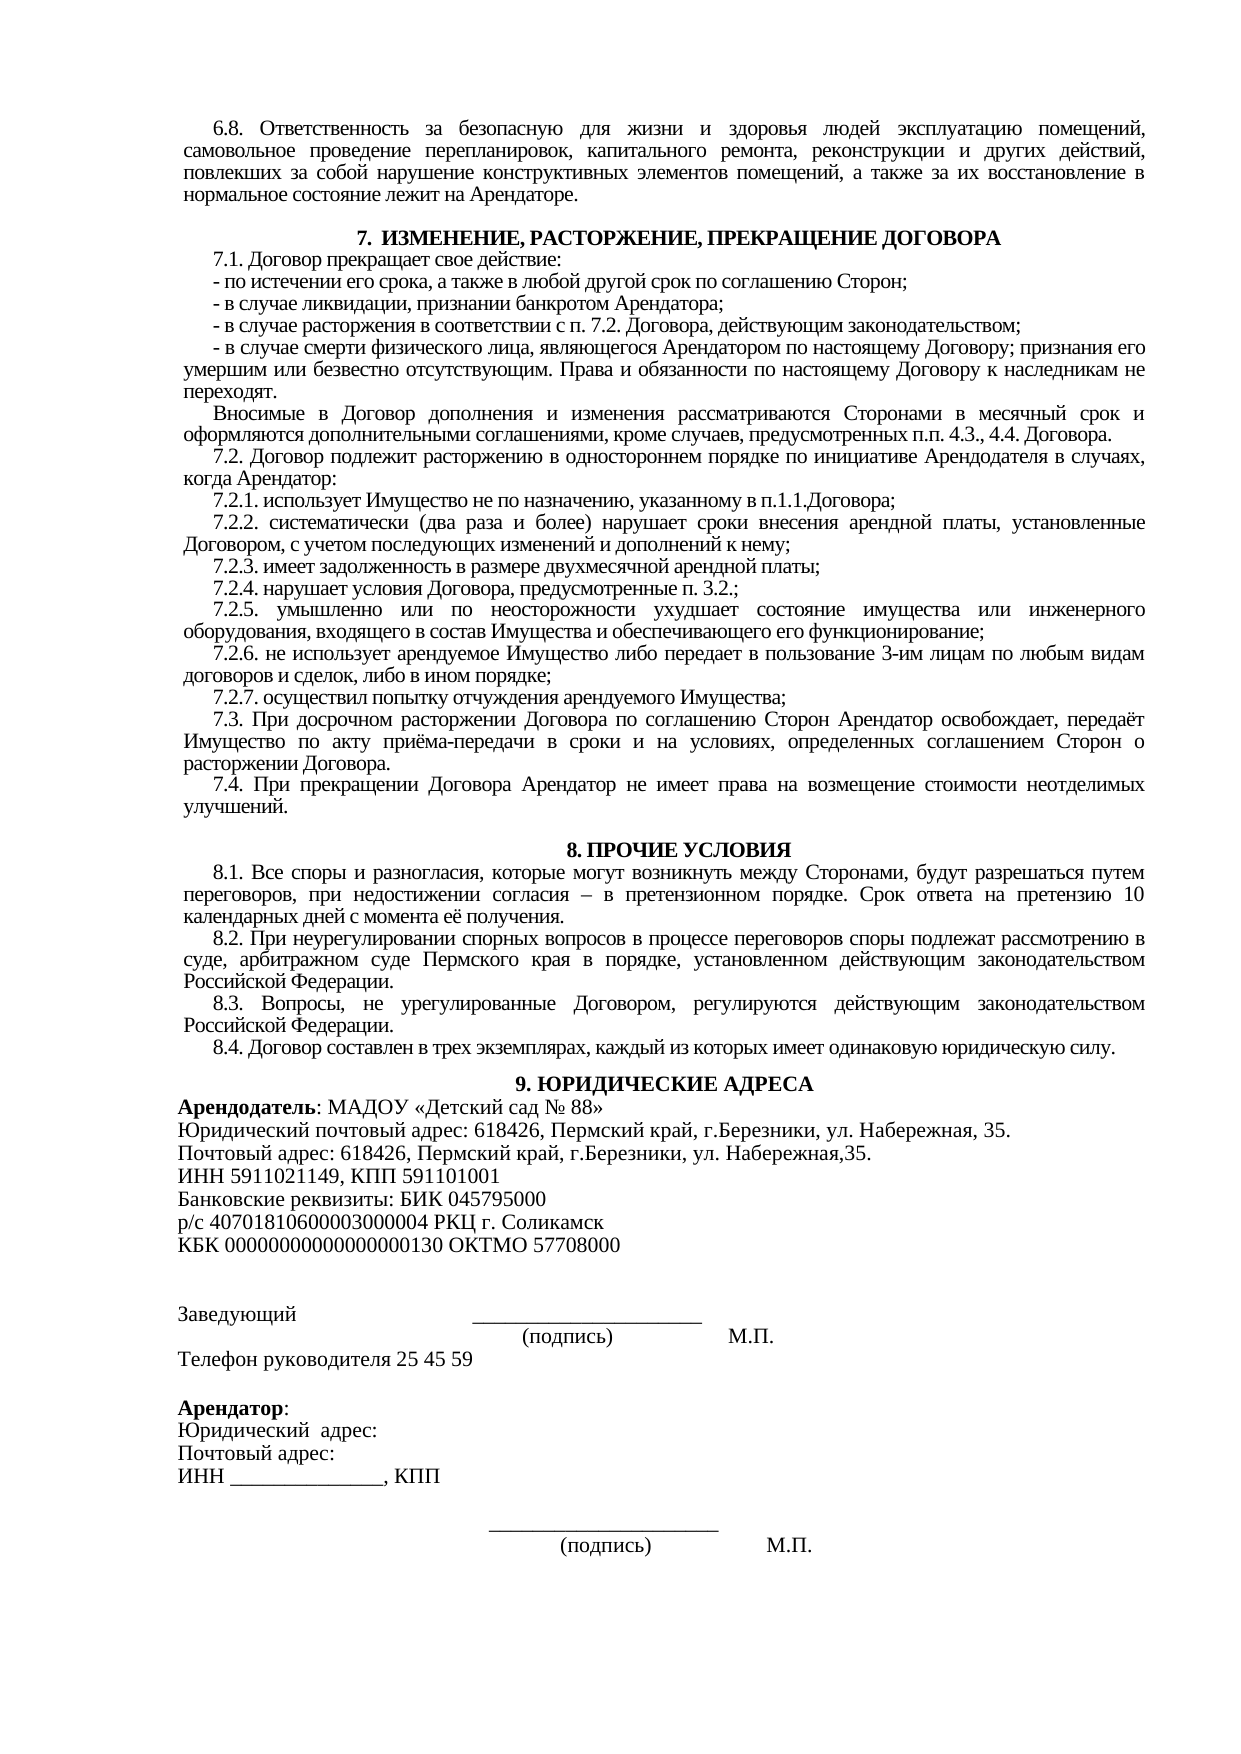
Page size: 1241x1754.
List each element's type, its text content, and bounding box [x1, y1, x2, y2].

text 7.2.2. систематически (два раза и более) нарушает сроки внесения арендной платы, установленные Договором, с учетом последующих изменений и дополнений к нему; [183, 512, 1146, 556]
text Арендатор: [177, 1397, 1152, 1419]
text Юридический почтовый адрес: 618426, Пермский край, г.Березники, ул. Набережная, 35. [177, 1119, 1146, 1142]
text 8. ПРОЧИЕ УСЛОВИЯ [183, 840, 1146, 862]
text (подпись) М.П. [177, 1326, 1152, 1348]
text Арендодатель: МАДОУ «Детский сад № 88» [177, 1096, 1152, 1119]
text 8.2. При неурегулировании спорных вопросов в процессе переговоров споры подлежат рассмотрению в суде, арбитражном суде Пермского края в порядке, установленном действующим законодательством Российской Федерации. [183, 927, 1146, 993]
text 8.1. Все споры и разногласия, которые могут возникнуть между Сторонами, будут разрешаться путем переговоров, при недостижении согласия – в претензионном порядке. Срок ответа на претензию 10 календарных дней с момента её получения. [183, 862, 1146, 927]
text _____________________ [177, 1511, 1152, 1534]
text - в случае расторжения в соответствии с п. 7.2. Договора, действующим законодательством; [183, 315, 1146, 337]
text Заведующий _____________________ [177, 1303, 1152, 1326]
text 7. ИЗМЕНЕНИЕ, РАСТОРЖЕНИЕ, ПРЕКРАЩЕНИЕ ДОГОВОРА [183, 227, 1146, 249]
text Юридический адрес: [177, 1419, 1152, 1442]
text Вносимые в Договор дополнения и изменения рассматриваются Сторонами в месячный срок и оформляются дополнительными соглашениями, кроме случаев, предусмотренных п.п. 4.3., 4.4. Договора. [183, 402, 1146, 446]
text - в случае смерти физического лица, являющегося Арендатором по настоящему Договору; признания его умершим или безвестно отсутствующим. Права и обязанности по настоящему Договору к наследникам не переходят. [183, 337, 1146, 402]
text Почтовый адрес: 618426, Пермский край, г.Березники, ул. Набережная,35. [177, 1142, 1152, 1165]
text 8.4. Договор составлен в трех экземплярах, каждый из которых имеет одинаковую юридическую силу. [183, 1037, 1146, 1059]
text 7.2.6. не использует арендуемое Имущество либо передает в пользование 3-им лицам по любым видам договоров и сделок, либо в ином порядке; [183, 643, 1146, 687]
text 7.2.1. использует Имущество не по назначению, указанному в п.1.1.Договора; [183, 490, 1146, 512]
text - по истечении его срока, а также в любой другой срок по соглашению Сторон; [183, 271, 1146, 293]
text Банковские реквизиты: БИК 045795000 [177, 1188, 1146, 1211]
text - в случае ликвидации, признании банкротом Арендатора; [183, 293, 1146, 315]
text 7.2.4. нарушает условия Договора, предусмотренные п. 3.2.; [183, 577, 1146, 599]
text (подпись) М.П. [177, 1534, 1152, 1557]
text р/с 40701810600003000004 РКЦ г. Соликамск [177, 1211, 1146, 1234]
text Телефон руководителя 25 45 59 [177, 1348, 1152, 1371]
text 7.4. При прекращении Договора Арендатор не имеет права на возмещение стоимости неотделимых улучшений. [183, 774, 1146, 818]
text 7.2.3. имеет задолженность в размере двухмесячной арендной платы; [183, 556, 1146, 577]
text 8.3. Вопросы, не урегулированные Договором, регулируются действующим законодательством Российской Федерации. [183, 993, 1146, 1037]
text ИНН 5911021149, КПП 591101001 [177, 1165, 1146, 1188]
text 6.8. Ответственность за безопасную для жизни и здоровья людей эксплуатацию помещений, самовольное проведение перепланировок, капитального ремонта, реконструкции и других действий, повлекших за собой нарушение конструктивных элементов помещений, а также за их восстановление в нормальное состояние лежит на Арендаторе. [183, 118, 1146, 206]
text Почтовый адрес: [177, 1442, 1152, 1465]
text ИНН ______________, КПП [177, 1465, 1152, 1488]
text 9. ЮРИДИЧЕСКИЕ АДРЕСА [177, 1071, 1152, 1096]
text 7.2.7. осуществил попытку отчуждения арендуемого Имущества; [183, 687, 1146, 709]
text 7.2. Договор подлежит расторжению в одностороннем порядке по инициативе Арендодателя в случаях, когда Арендатор: [183, 446, 1146, 490]
text 7.3. При досрочном расторжении Договора по соглашению Сторон Арендатор освобождает, передаёт Имущество по акту приёма-передачи в сроки и на условиях, определенных соглашением Сторон о расторжении Договора. [183, 709, 1146, 774]
text КБК 00000000000000000130 ОКТМО 57708000 [177, 1234, 1146, 1257]
text 7.2.5. умышленно или по неосторожности ухудшает состояние имущества или инженерного оборудования, входящего в состав Имущества и обеспечивающего его функционирование; [183, 599, 1146, 643]
text 7.1. Договор прекращает свое действие: [183, 249, 1146, 271]
